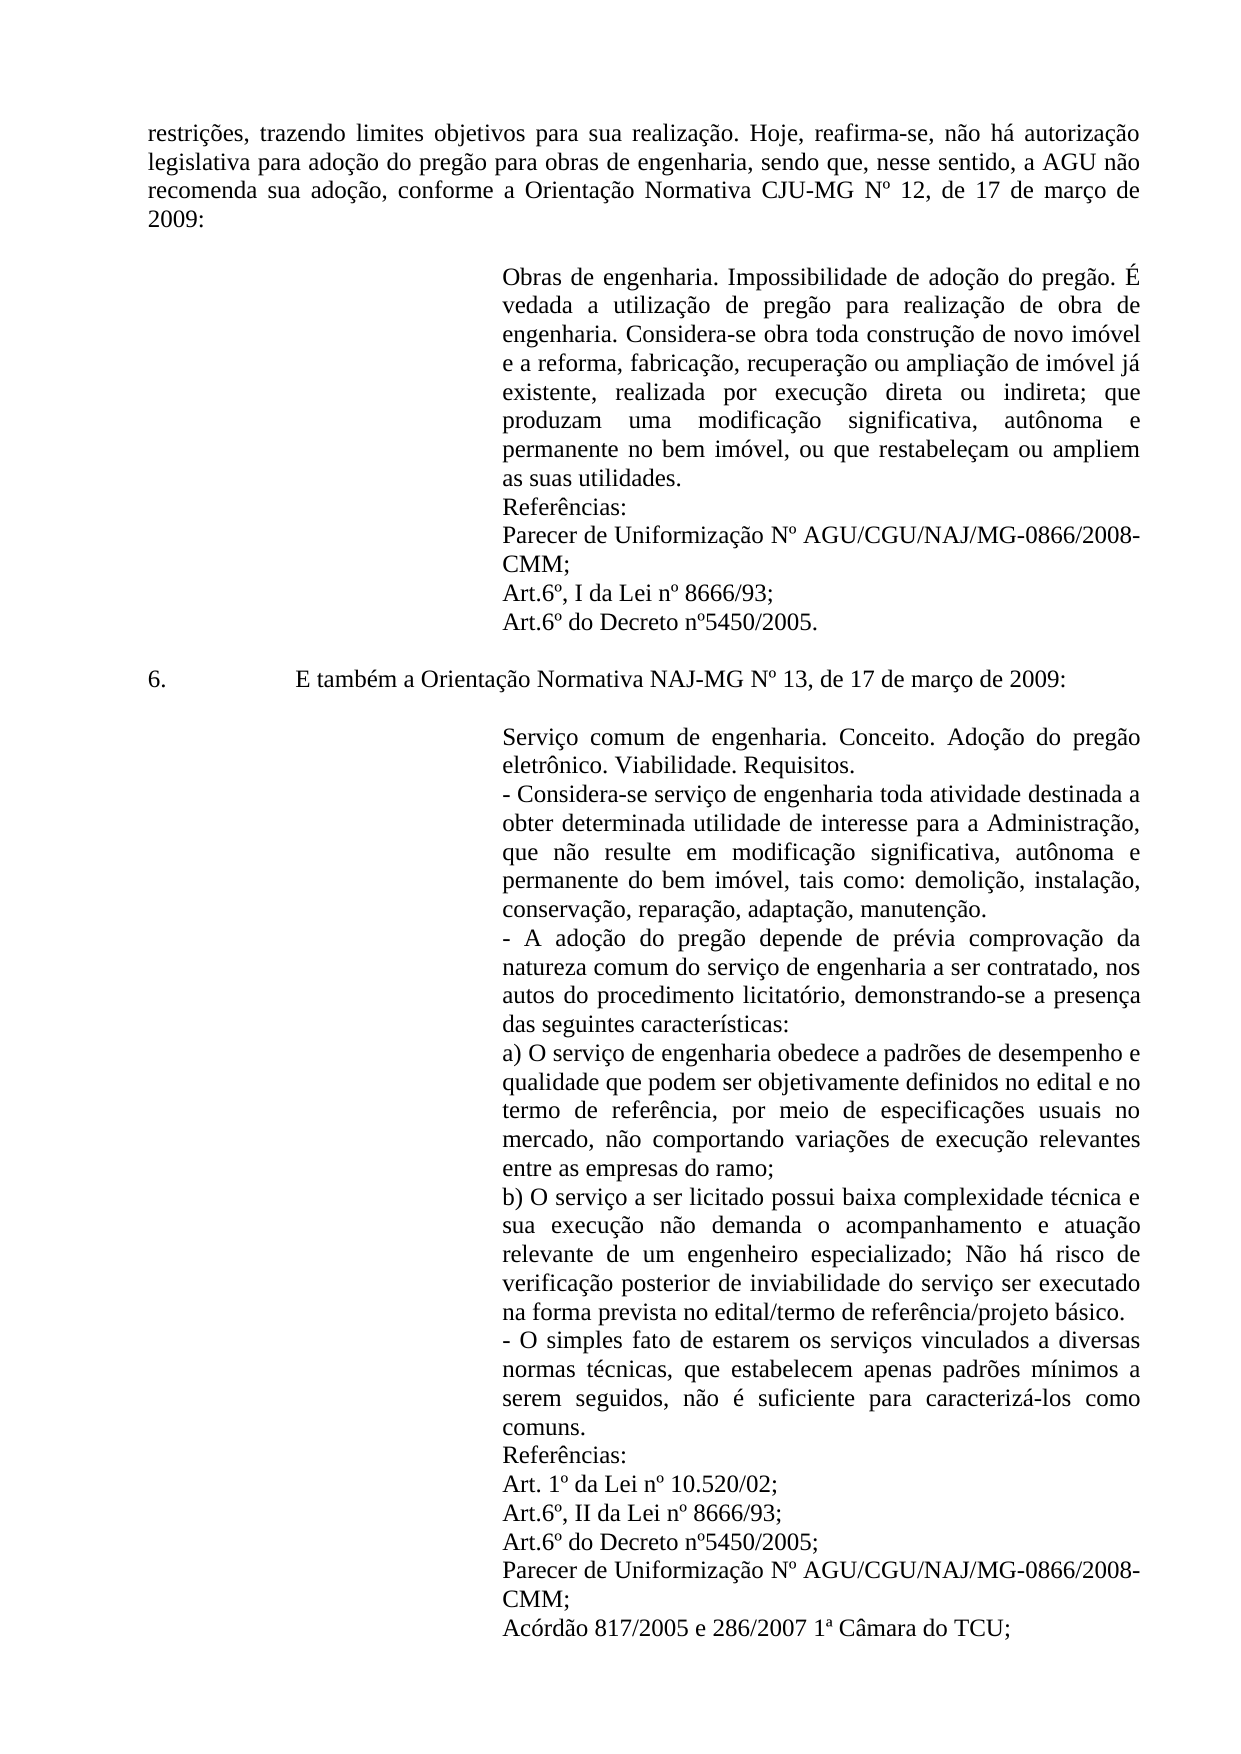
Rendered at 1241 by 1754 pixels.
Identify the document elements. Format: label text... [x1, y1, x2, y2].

text Art. 1º da Lei nº 10.520/02; [502, 1469, 1141, 1498]
text Referências: [502, 1441, 1141, 1469]
text Parecer de Uniformização Nº AGU/CGU/NAJ/MG-0866/2008-CMM; [502, 521, 1141, 578]
text - O simples fato de estarem os serviços vinculados a diversas normas técnicas, que estabelecem apenas padrões mínimos a serem seguidos, não é suficiente para caracterizá-los como comuns. [502, 1326, 1141, 1441]
text Serviço comum de engenharia. Conceito. Adoção do pregão eletrônico. Viabilidade. Requisitos. [502, 722, 1141, 779]
text Art.6º, I da Lei nº 8666/93; [502, 578, 1141, 607]
text b) O serviço a ser licitado possui baixa complexidade técnica e sua execução não demanda o acompanhamento e atuação relevante de um engenheiro especializado; Não há risco de verificação posterior de inviabilidade do serviço ser executado na forma prevista no edital/termo de referência/projeto básico. [502, 1182, 1141, 1326]
text Obras de engenharia. Impossibilidade de adoção do pregão. É vedada a utilização de pregão para realização de obra de engenharia. Considera-se obra toda construção de novo imóvel e a reforma, fabricação, recuperação ou ampliação de imóvel já existente, realizada por execução direta ou indireta; que produzam uma modificação significativa, autônoma e permanente no bem imóvel, ou que restabeleçam ou ampliem as suas utilidades. [502, 262, 1141, 492]
text Art.6º do Decreto nº5450/2005; [502, 1527, 1141, 1556]
text Art.6º do Decreto nº5450/2005. [502, 607, 1141, 636]
text - Considera-se serviço de engenharia toda atividade destinada a obter determinada utilidade de interesse para a Administração, que não resulte em modificação significativa, autônoma e permanente do bem imóvel, tais como: demolição, instalação, conservação, reparação, adaptação, manutenção. [502, 779, 1141, 923]
text a) O serviço de engenharia obedece a padrões de desempenho e qualidade que podem ser objetivamente definidos no edital e no termo de referência, por meio de especificações usuais no mercado, não comportando variações de execução relevantes entre as empresas do ramo; [502, 1038, 1141, 1182]
text restrições, trazendo limites objetivos para sua realização. Hoje, reafirma-se, não há autorização legislativa para adoção do pregão para obras de engenharia, sendo que, nesse sentido, a AGU não recomenda sua adoção, conforme a Orientação Normativa CJU-MG Nº 12, de 17 de março de 2009: [148, 118, 1141, 233]
text 6. E também a Orientação Normativa NAJ-MG Nº 13, de 17 de março de 2009: [148, 664, 1141, 693]
text Art.6º, II da Lei nº 8666/93; [502, 1498, 1141, 1527]
text Referências: [502, 492, 1141, 521]
text Parecer de Uniformização Nº AGU/CGU/NAJ/MG-0866/2008-CMM; [502, 1556, 1141, 1613]
text - A adoção do pregão depende de prévia comprovação da natureza comum do serviço de engenharia a ser contratado, nos autos do procedimento licitatório, demonstrando-se a presença das seguintes características: [502, 923, 1141, 1038]
text Acórdão 817/2005 e 286/2007 1ª Câmara do TCU; [502, 1613, 1141, 1642]
